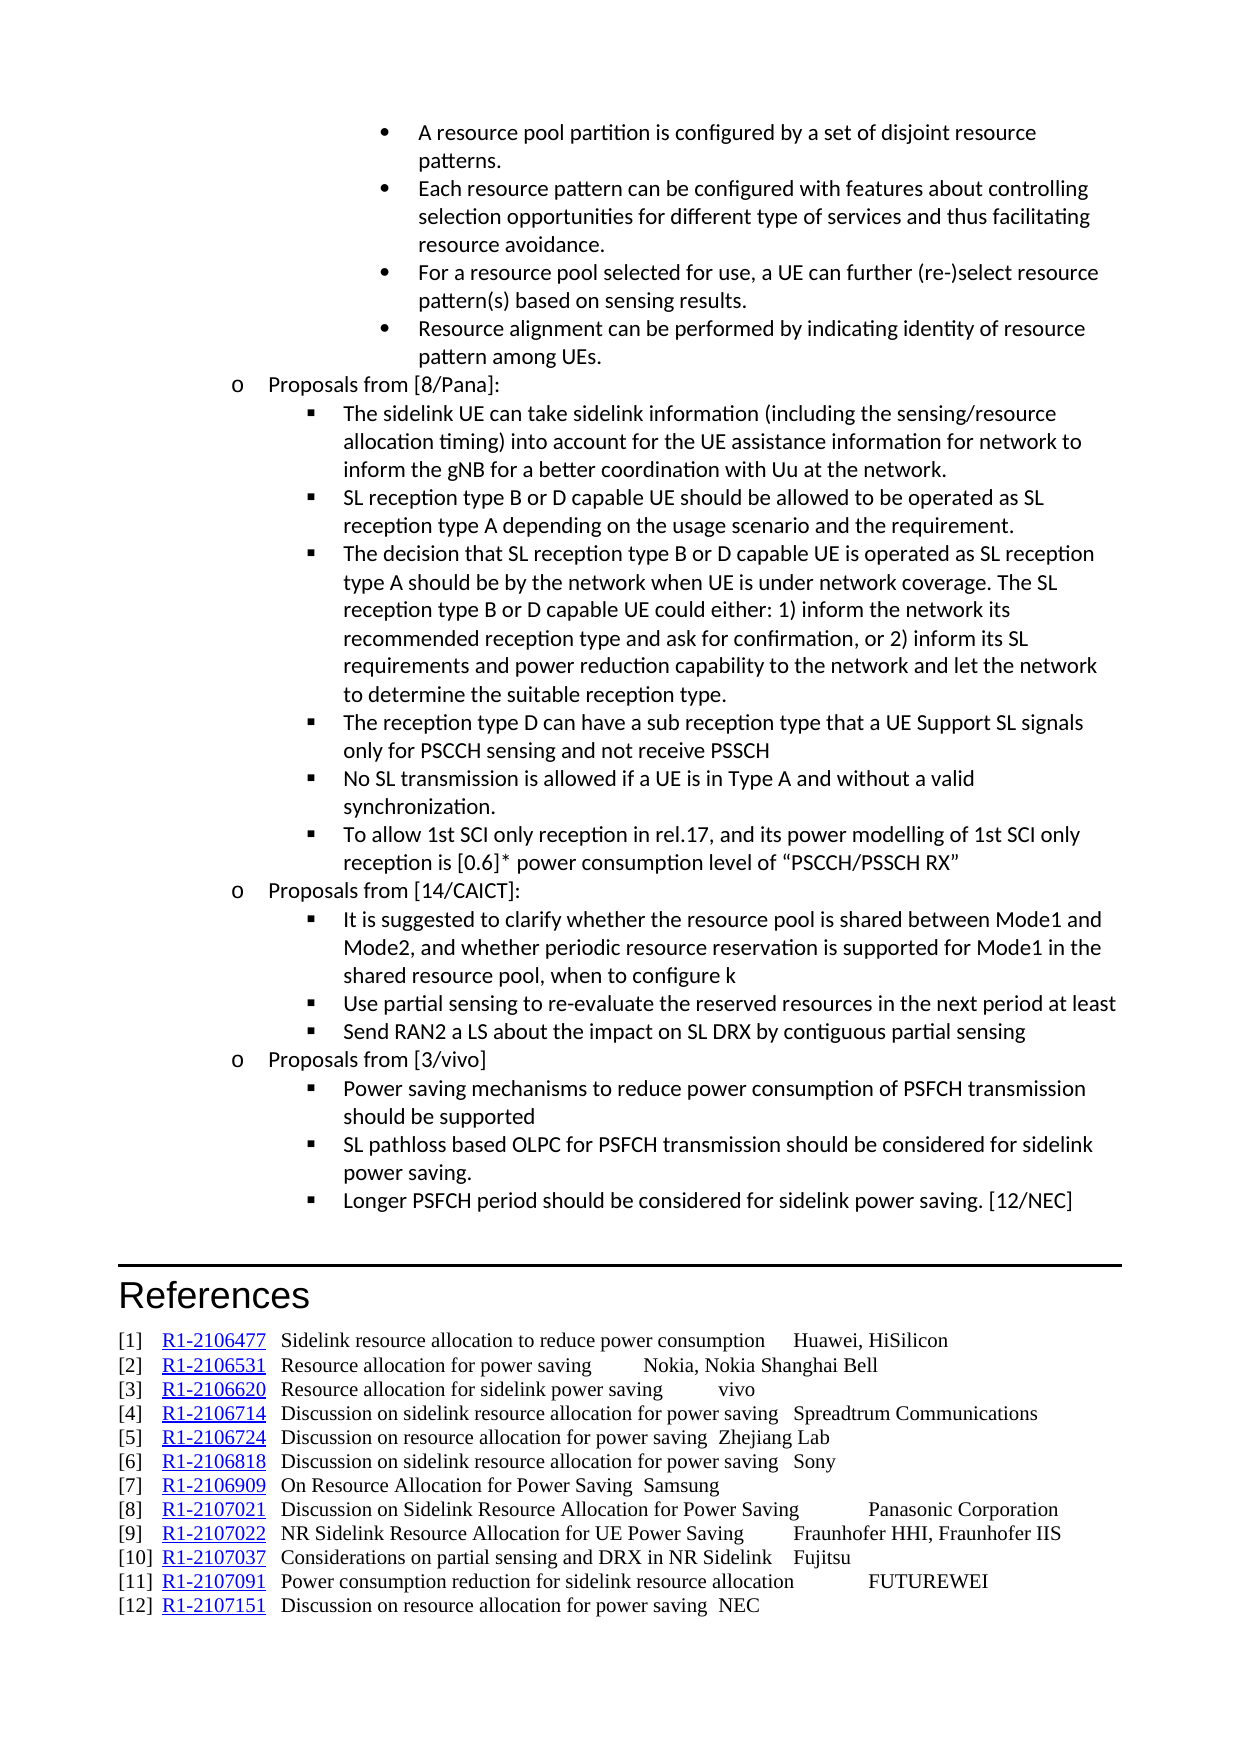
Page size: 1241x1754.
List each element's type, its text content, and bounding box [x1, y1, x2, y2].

list R1-2106909 On Resource Allocation for Power Saving Samsung [118, 1473, 1122, 1497]
list For a resource pool selected for use, a UE can further (re-)select resource pattern(s) based on sensing results. [381, 258, 1122, 314]
list Send RAN2 a LS about the impact on SL DRX by contiguous partial sensing [306, 1017, 1122, 1045]
list Resource alignment can be performed by indicating identity of resource pattern among UEs. [381, 314, 1122, 370]
list R1-2106620 Resource allocation for sidelink power saving vivo [118, 1377, 1122, 1401]
list R1-2107091 Power consumption reduction for sidelink resource allocation FUTUREWEI [118, 1569, 1122, 1593]
list R1-2106714 Discussion on sidelink resource allocation for power saving Spreadtrum Communications [118, 1401, 1122, 1425]
list It is suggested to clarify whether the resource pool is shared between Mode1 and Mode2, and whether periodic resource reservation is supported for Mode1 in the shared resource pool, when to configure k [306, 905, 1122, 989]
list R1-2106724 Discussion on resource allocation for power saving Zhejiang Lab [118, 1425, 1122, 1449]
list Proposals from [3/vivo] [231, 1045, 1122, 1074]
list R1-2107022 NR Sidelink Resource Allocation for UE Power Saving Fraunhofer HHI, Fraunhofer IIS [118, 1521, 1122, 1545]
list The sidelink UE can take sidelink information (including the sensing/resource allocation timing) into account for the UE assistance information for network to inform the gNB for a better coordination with Uu at the network. [306, 399, 1122, 483]
list Proposals from [14/CAICT]: [231, 876, 1122, 905]
list No SL transmission is allowed if a UE is in Type A and without a valid synchronization. [306, 764, 1122, 820]
list SL pathloss based OLPC for PSFCH transmission should be considered for sidelink power saving. [306, 1130, 1122, 1186]
list Proposals from [8/Pana]: [231, 370, 1122, 399]
list To allow 1st SCI only reception in rel.17, and its power modelling of 1st SCI only reception is [0.6]* power consumption level of “PSCCH/PSSCH RX” [306, 820, 1122, 876]
list SL reception type B or D capable UE should be allowed to be operated as SL reception type A depending on the usage scenario and the requirement. [306, 483, 1122, 539]
list Use partial sensing to re-evaluate the reserved resources in the next period at least [306, 989, 1122, 1017]
list References [118, 1267, 1122, 1316]
list A resource pool partition is configured by a set of disjoint resource patterns. [381, 118, 1122, 174]
list The decision that SL reception type B or D capable UE is operated as SL reception type A should be by the network when UE is under network coverage. The SL reception type B or D capable UE could either: 1) inform the network its recommended reception type and ask for confirmation, or 2) inform its SL requirements and power reduction capability to the network and let the network to determine the suitable reception type. [306, 539, 1122, 708]
list R1-2107151 Discussion on resource allocation for power saving NEC [118, 1593, 1122, 1617]
list R1-2106477 Sidelink resource allocation to reduce power consumption Huawei, HiSilicon [118, 1328, 1122, 1352]
list R1-2107037 Considerations on partial sensing and DRX in NR Sidelink Fujitsu [118, 1545, 1122, 1569]
list The reception type D can have a sub reception type that a UE Support SL signals only for PSCCH sensing and not receive PSSCH [306, 708, 1122, 764]
list R1-2106531 Resource allocation for power saving Nokia, Nokia Shanghai Bell [118, 1352, 1122, 1377]
list R1-2107021 Discussion on Sidelink Resource Allocation for Power Saving Panasonic Corporation [118, 1497, 1122, 1521]
list Each resource pattern can be configured with features about controlling selection opportunities for different type of services and thus facilitating resource avoidance. [381, 174, 1122, 258]
list Power saving mechanisms to reduce power consumption of PSFCH transmission should be supported [306, 1074, 1122, 1130]
list R1-2106818 Discussion on sidelink resource allocation for power saving Sony [118, 1449, 1122, 1473]
list Longer PSFCH period should be considered for sidelink power saving. [12/NEC] [306, 1186, 1122, 1214]
